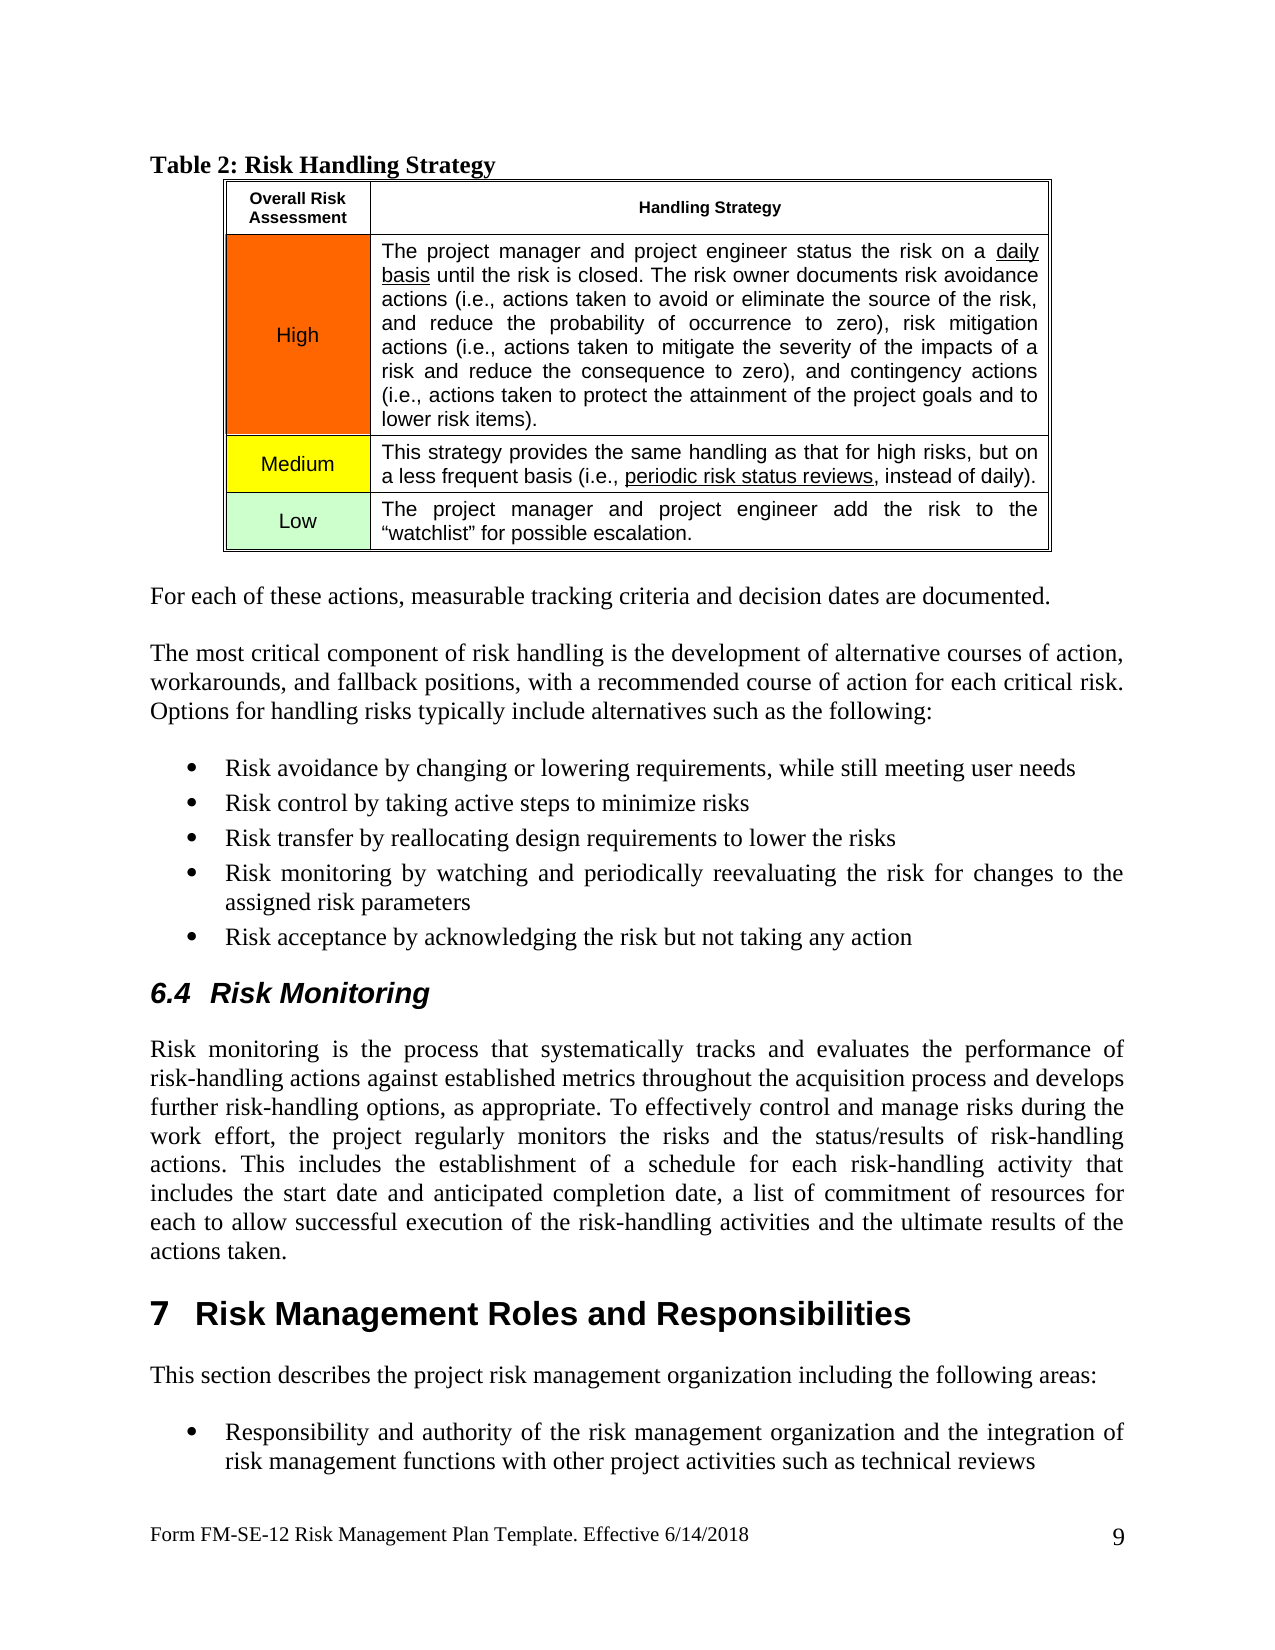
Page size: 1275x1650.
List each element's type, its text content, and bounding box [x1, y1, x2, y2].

table_cell The project manager and project engineer add the risk to the “watchlist” for possible escalation. [371, 493, 1048, 549]
list Risk monitoring by watching and periodically reevaluating the risk for changes to the assigned risk parameters [187, 858, 1125, 916]
table_cell Medium [227, 436, 370, 492]
table_header Overall Risk Assessment [227, 182, 370, 233]
text For each of these actions, measurable tracking criteria and decision dates are documented. [150, 581, 1125, 610]
list Risk control by taking active steps to minimize risks [187, 788, 1125, 817]
table_cell The project manager and project engineer status the risk on a daily basis until the risk is closed. The risk owner documents risk avoidance actions (i.e., actions taken to avoid or eliminate the source of the risk, and reduce the probability of occurrence to zero), risk mitigation actions (i.e., actions taken to mitigate the severity of the impacts of a risk and reduce the consequence to zero), and contingency actions (i.e., actions taken to protect the attainment of the project goals and to lower risk items). [371, 235, 1048, 434]
list Risk transfer by reallocating design requirements to lower the risks [187, 823, 1125, 852]
list Risk acceptance by acknowledging the risk but not taking any action [187, 922, 1125, 951]
list Responsibility and authority of the risk management organization and the integration of risk management functions with other project activities such as technical reviews [187, 1417, 1125, 1475]
subtitle Risk Management Roles and Responsibilities [150, 1289, 1125, 1335]
text Risk monitoring is the process that systematically tracks and evaluates the performance of risk-handling actions against established metrics throughout the acquisition process and develops further risk-handling options, as appropriate. To effectively control and manage risks during the work effort, the project regularly monitors the risks and the status/results of risk-handling actions. This includes the establishment of a schedule for each risk-handling activity that includes the start date and anticipated completion date, a list of commitment of resources for each to allow successful execution of the risk-handling activities and the ultimate results of the actions taken. [150, 1034, 1125, 1264]
list Risk avoidance by changing or lowering requirements, while still meeting user needs [187, 753, 1125, 782]
table_cell This strategy provides the same handling as that for high risks, but on a less frequent basis (i.e., periodic risk status reviews, instead of daily). [371, 436, 1048, 492]
subtitle Risk Monitoring [150, 976, 1125, 1009]
table_header Handling Strategy [371, 182, 1048, 233]
text Table 2: Risk Handling Strategy [150, 150, 1125, 179]
table_cell Low [227, 493, 370, 549]
table_cell High [227, 235, 370, 434]
text The most critical component of risk handling is the development of alternative courses of action, workarounds, and fallback positions, with a recommended course of action for each critical risk. Options for handling risks typically include alternatives such as the following: [150, 638, 1125, 725]
text This section describes the project risk management organization including the following areas: [150, 1360, 1125, 1389]
